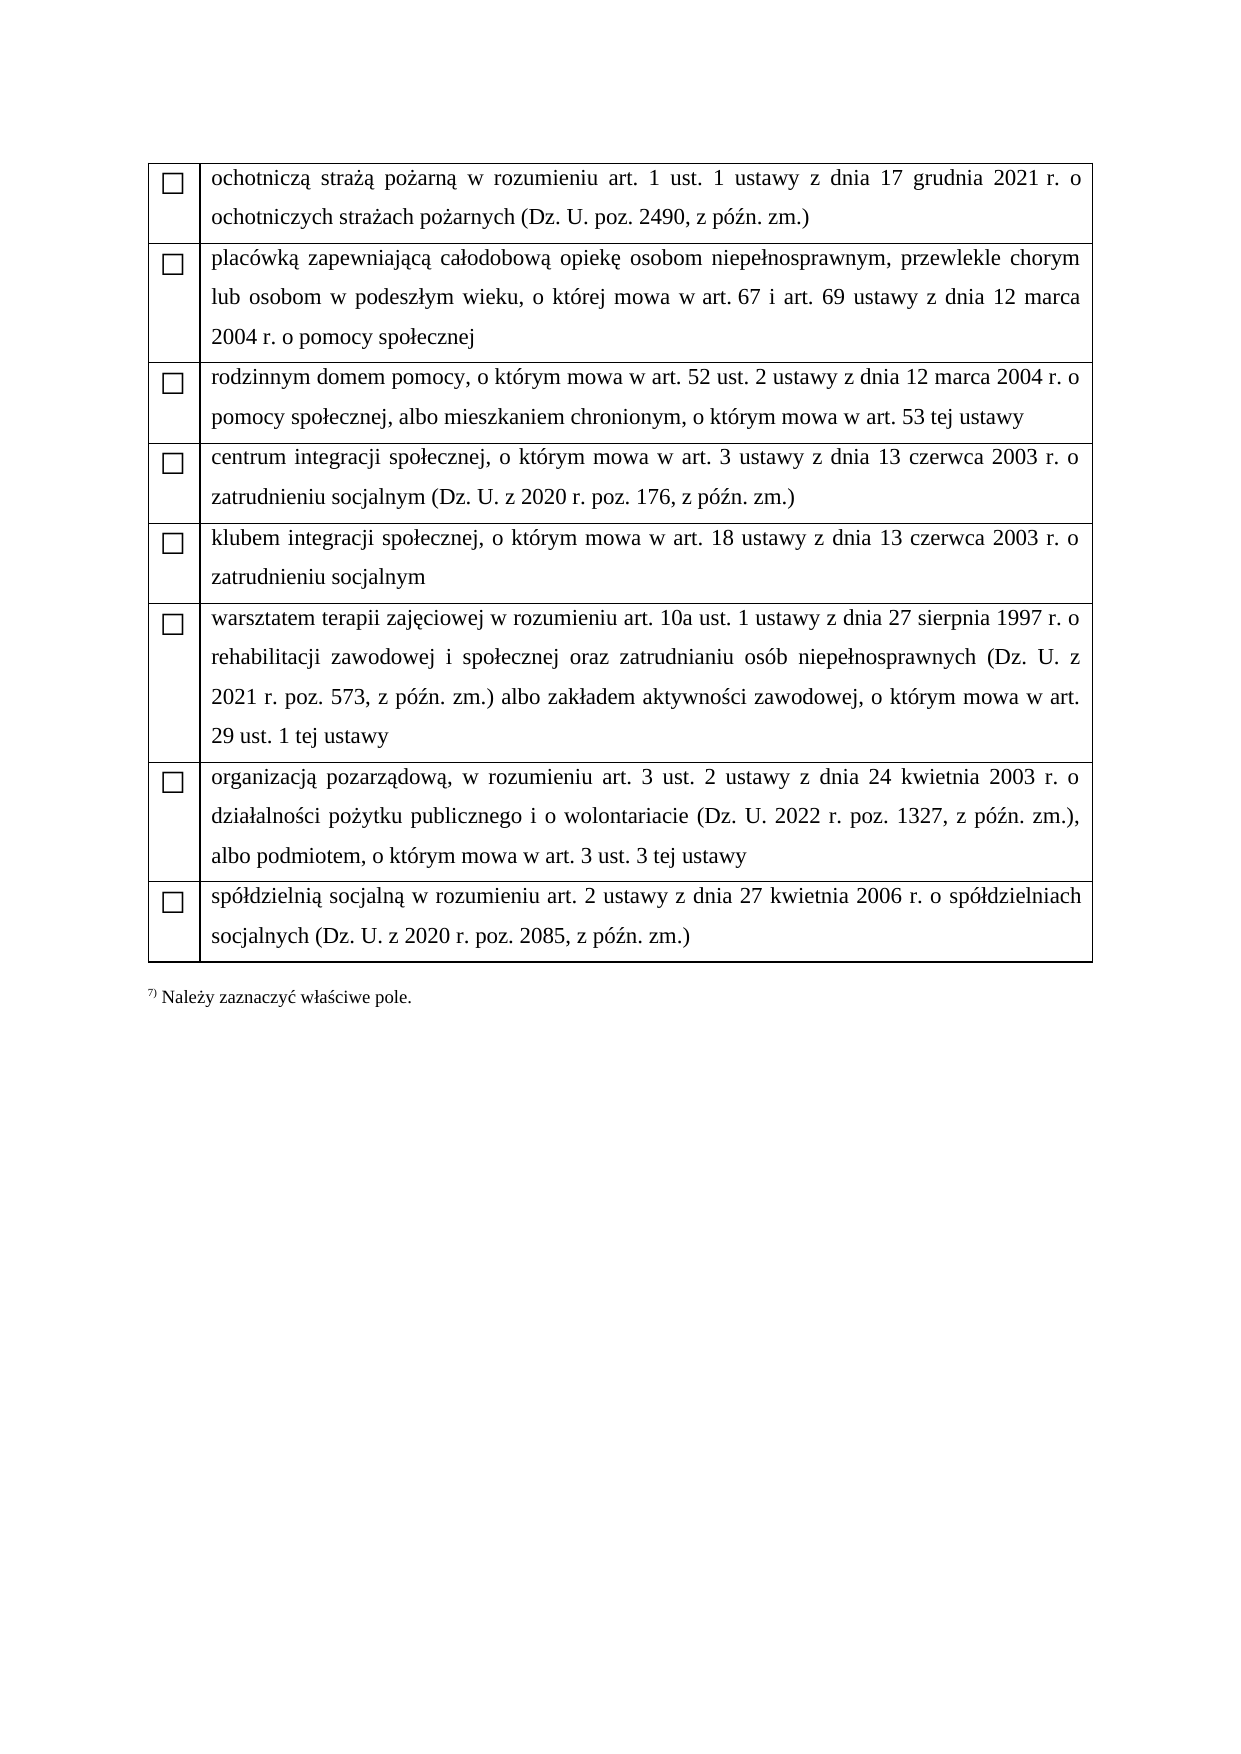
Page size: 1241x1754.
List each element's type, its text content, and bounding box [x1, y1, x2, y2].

table_cell [149, 524, 199, 603]
table_cell organizacją pozarządową, w rozumieniu art. 3 ust. 2 ustawy z dnia 24 kwietnia 2003 r. o działalności pożytku publicznego i o wolontariacie (Dz. U. 2022 r. poz. 1327, z późn. zm.), albo podmiotem, o którym mowa w art. 3 ust. 3 tej ustawy [201, 763, 1092, 881]
table_cell [149, 444, 199, 523]
table_cell [149, 363, 199, 442]
table_cell [149, 763, 199, 881]
table_cell [149, 882, 199, 961]
table_cell [149, 604, 199, 762]
text 7) Należy zaznaczyć właściwe pole. [148, 986, 1091, 1008]
table_cell warsztatem terapii zajęciowej w rozumieniu art. 10a ust. 1 ustawy z dnia 27 sierpnia 1997 r. o rehabilitacji zawodowej i społecznej oraz zatrudnianiu osób niepełnosprawnych (Dz. U. z 2021 r. poz. 573, z późn. zm.) albo zakładem aktywności zawodowej, o którym mowa w art. 29 ust. 1 tej ustawy [201, 604, 1092, 762]
table_cell ochotniczą strażą pożarną w rozumieniu art. 1 ust. 1 ustawy z dnia 17 grudnia 2021 r. o ochotniczych strażach pożarnych (Dz. U. poz. 2490, z późn. zm.) [201, 164, 1092, 243]
table_cell placówką zapewniającą całodobową opiekę osobom niepełnosprawnym, przewlekle chorym lub osobom w podeszłym wieku, o której mowa w art. 67 i art. 69 ustawy z dnia 12 marca 2004 r. o pomocy społecznej [201, 244, 1092, 362]
table_cell klubem integracji społecznej, o którym mowa w art. 18 ustawy z dnia 13 czerwca 2003 r. o zatrudnieniu socjalnym [201, 524, 1092, 603]
table_cell centrum integracji społecznej, o którym mowa w art. 3 ustawy z dnia 13 czerwca 2003 r. o zatrudnieniu socjalnym (Dz. U. z 2020 r. poz. 176, z późn. zm.) [201, 444, 1092, 523]
table_cell [149, 164, 199, 243]
table_cell rodzinnym domem pomocy, o którym mowa w art. 52 ust. 2 ustawy z dnia 12 marca 2004 r. o pomocy społecznej, albo mieszkaniem chronionym, o którym mowa w art. 53 tej ustawy [201, 363, 1092, 442]
table_cell spółdzielnią socjalną w rozumieniu art. 2 ustawy z dnia 27 kwietnia 2006 r. o spółdzielniach socjalnych (Dz. U. z 2020 r. poz. 2085, z późn. zm.) [201, 882, 1092, 961]
table_cell [149, 244, 199, 362]
